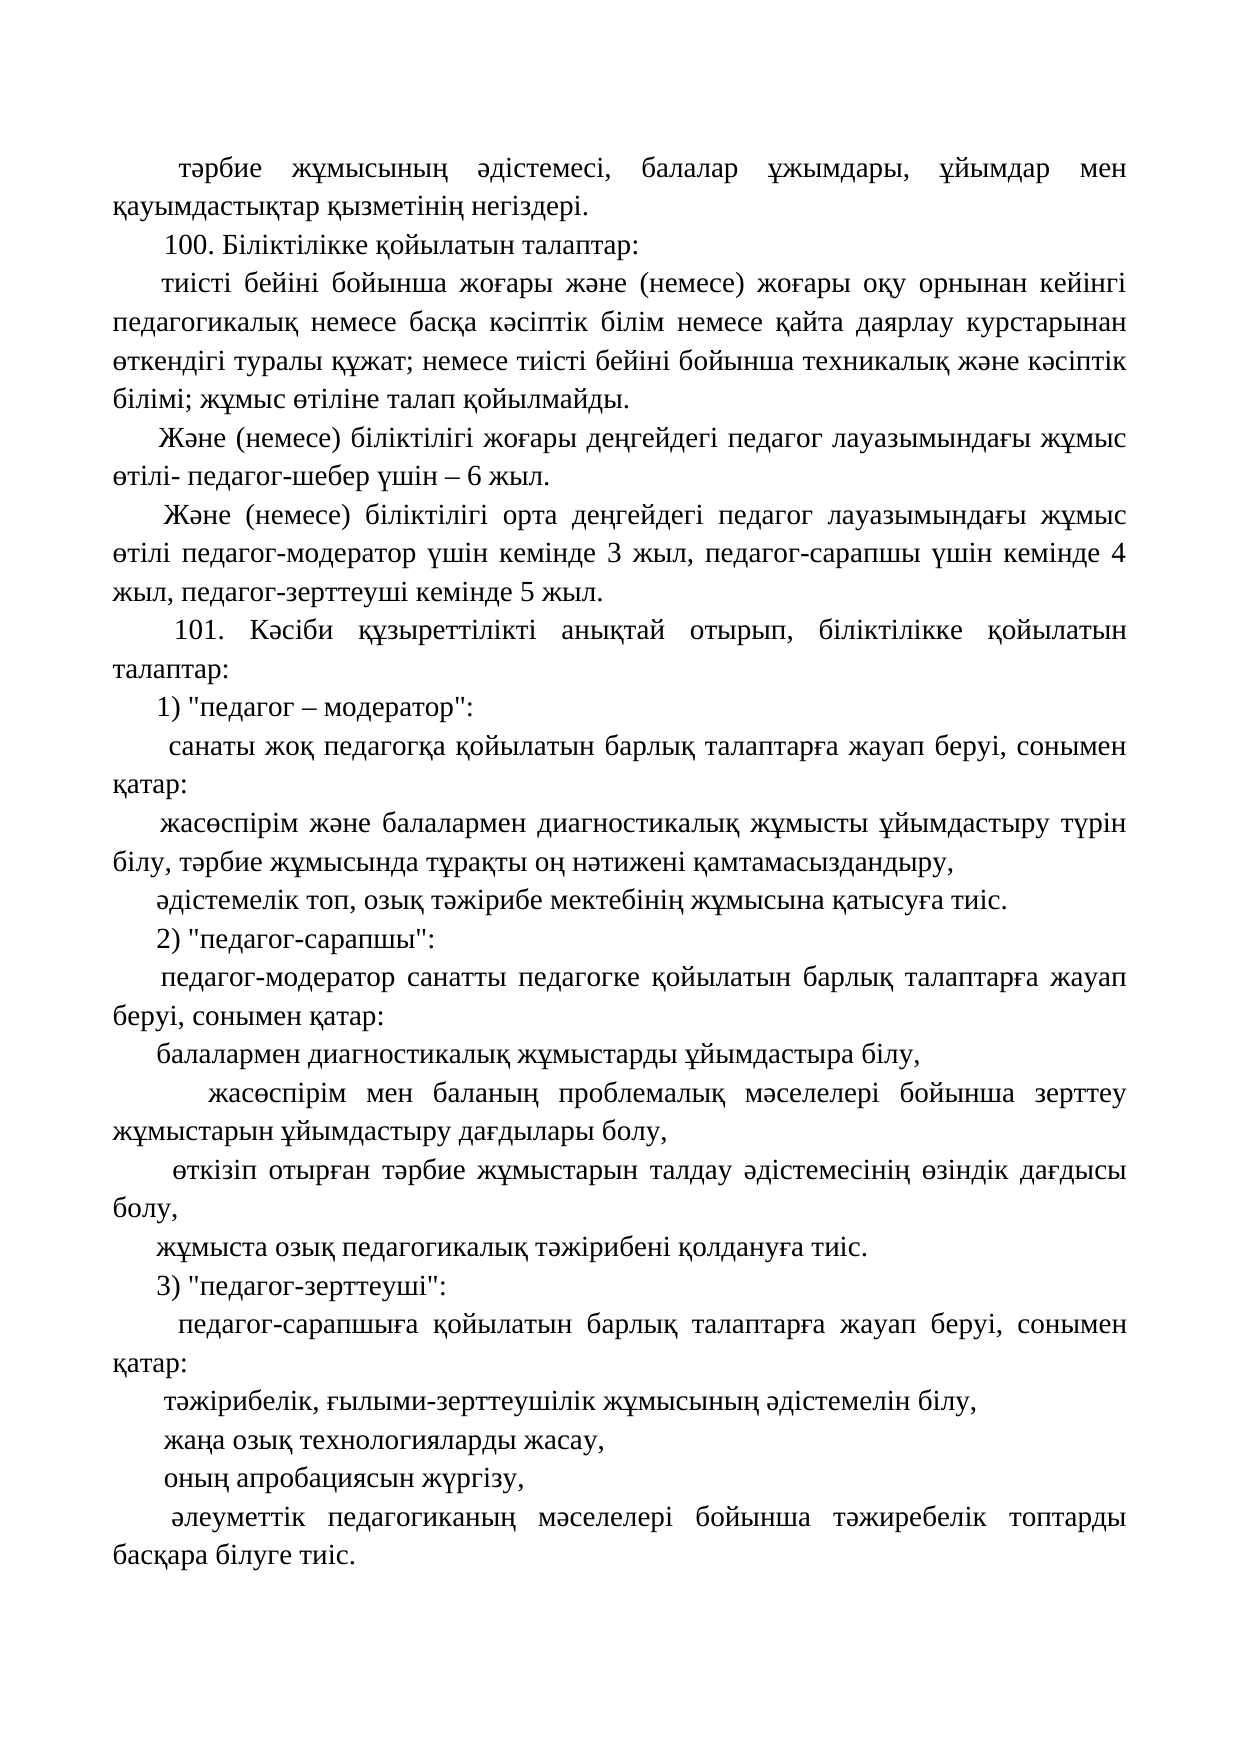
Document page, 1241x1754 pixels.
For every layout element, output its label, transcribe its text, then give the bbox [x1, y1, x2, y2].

text Және (немесе) біліктілігі орта деңгейдегі педагог лауазымындағы жұмыс өтілі педагог-модератор үшін кемінде 3 жыл, педагог-сарапшы үшін кемінде 4 жыл, педагог-зерттеуші кемінде 5 жыл. [112, 497, 1128, 607]
text педагог-сарапшыға қойылатын барлық талаптарға жауап беруі, сонымен қатар: [112, 1306, 1128, 1378]
text әдістемелік топ, озық тәжірибе мектебінің жұмысына қатысуға тиіс. [112, 882, 1128, 916]
text балалармен диагностикалық жұмыстарды ұйымдастыра білу, [112, 1036, 1128, 1070]
text санаты жоқ педагогқа қойылатын барлық талаптарға жауап беруі, сонымен қатар: [112, 728, 1128, 800]
text жаңа озық технологияларды жасау, [112, 1422, 1128, 1455]
text әлеуметтік педагогиканың мәселелері бойынша тәжиребелік топтарды басқара білуге тиіс. [112, 1499, 1128, 1571]
text жұмыста озық педагогикалық тәжірибені қолдануға тиіс. [112, 1229, 1128, 1263]
text оның апробациясын жүргізу, [112, 1460, 1128, 1494]
text педагог-модератор санатты педагогке қойылатын барлық талаптарға жауап беруі, сонымен қатар: [112, 959, 1128, 1031]
text жасөспірім және балалармен диагностикалық жұмысты ұйымдастыру түрін білу, тәрбие жұмысында тұрақты оң нәтижені қамтамасыздандыру, [112, 805, 1128, 877]
text тиісті бейіні бойынша жоғары және (немесе) жоғары оқу орнынан кейінгі педагогикалық немесе басқа кәсіптік білім немесе қайта даярлау курстарынан өткендігі туралы құжат; немесе тиісті бейіні бойынша техникалық және кәсіптік білімі; жұмыс өтіліне талап қойылмайды. [112, 266, 1128, 415]
text өткізіп отырған тәрбие жұмыстарын талдау әдістемесінің өзіндік дағдысы болу, [112, 1152, 1128, 1224]
text 100. Біліктілікке қойылатын талаптар: [112, 227, 1128, 261]
text тәрбие жұмысының әдістемесі, балалар ұжымдары, ұйымдар мен қауымдастықтар қызметінің негіздері. [112, 150, 1128, 222]
text тәжірибелік, ғылыми-зерттеушілік жұмысының әдістемелін білу, [112, 1383, 1128, 1417]
text 101. Кәсіби құзыреттілікті анықтай отырып, біліктілікке қойылатын талаптар: [112, 612, 1128, 684]
text жасөспірім мен баланың проблемалық мәселелері бойынша зерттеу жұмыстарын ұйымдастыру дағдылары болу, [112, 1075, 1128, 1147]
text 2) "педагог-сарапшы": [112, 921, 1128, 954]
text 1) "педагог – модератор": [112, 689, 1128, 723]
text Және (немесе) біліктілігі жоғары деңгейдегі педагог лауазымындағы жұмыс өтілі- педагог-шебер үшін – 6 жыл. [112, 420, 1128, 492]
text 3) "педагог-зерттеуші": [112, 1268, 1128, 1301]
